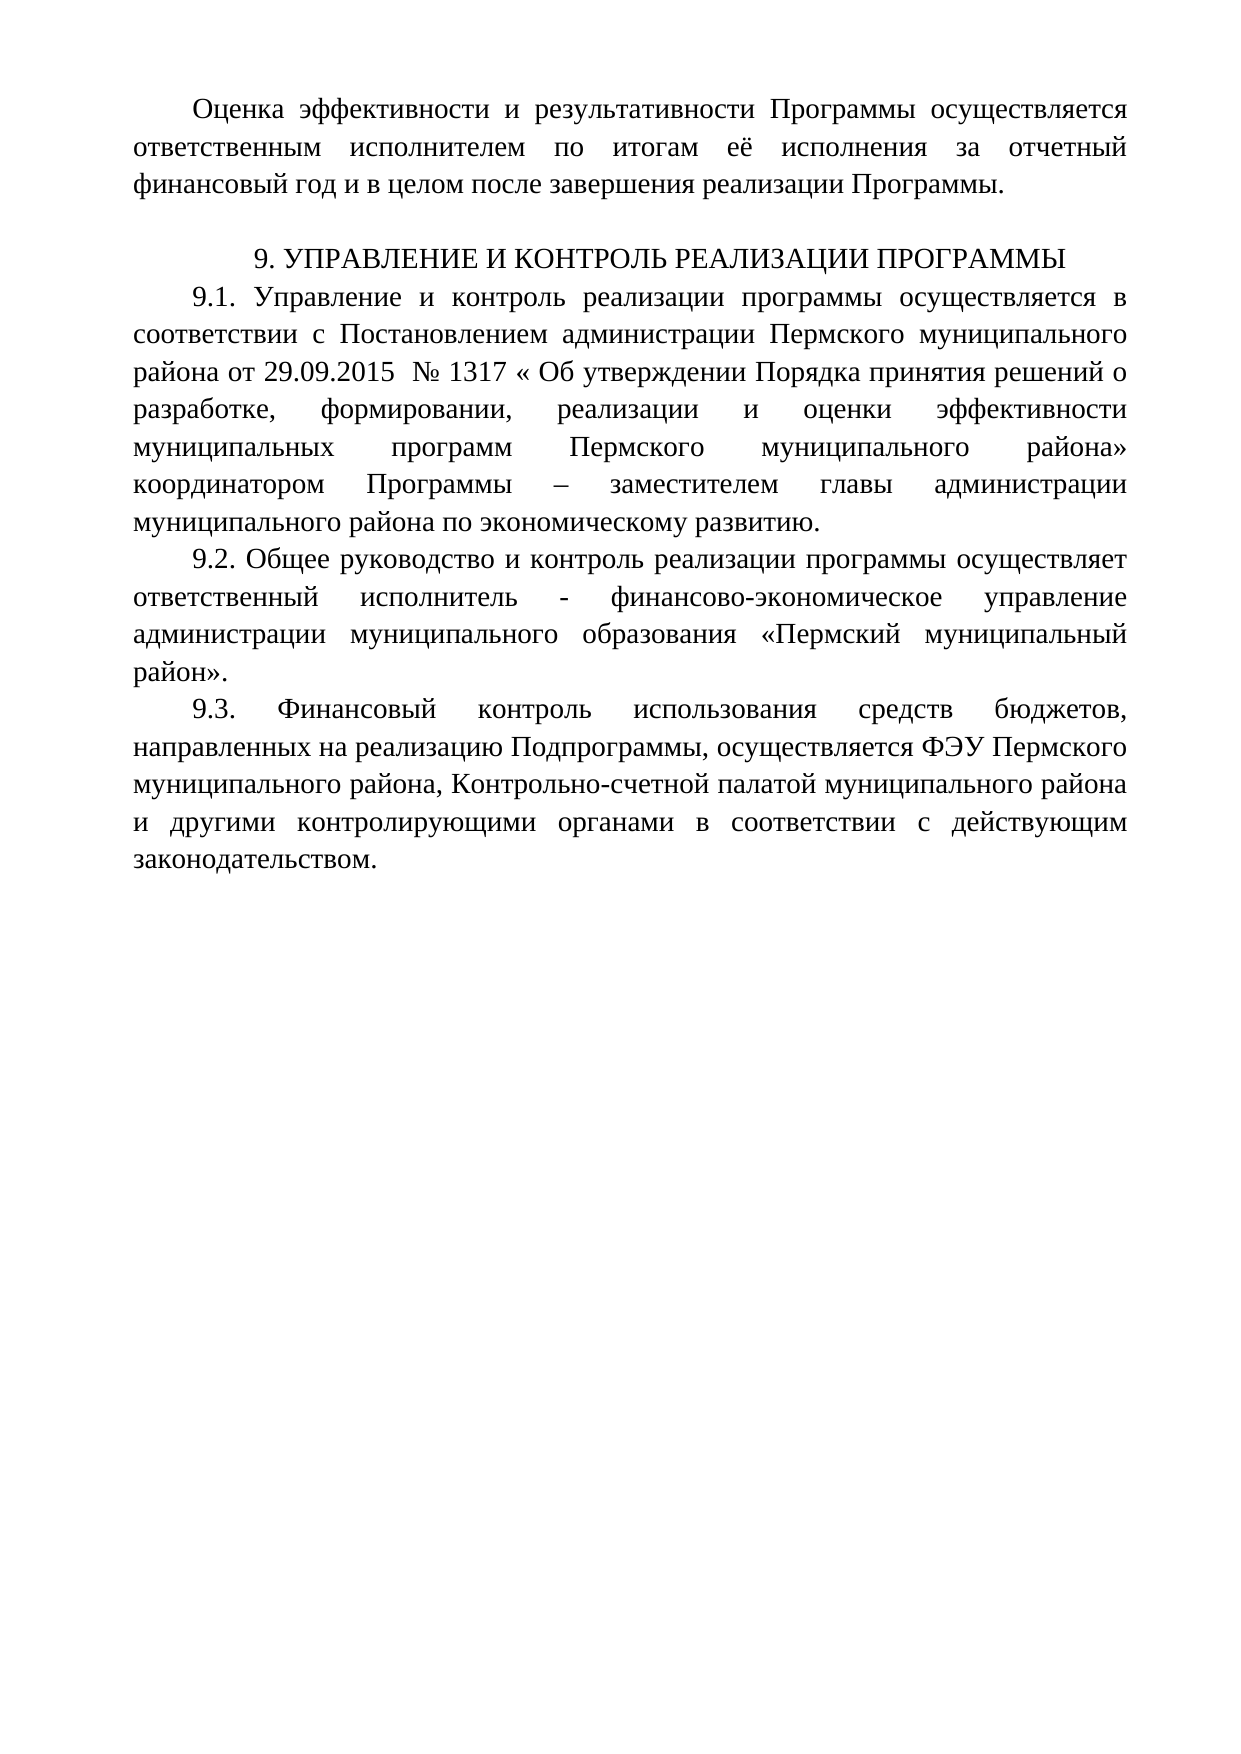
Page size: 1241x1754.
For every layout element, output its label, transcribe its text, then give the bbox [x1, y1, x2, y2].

text Оценка эффективности и результативности Программы осуществляется ответственным исполнителем по итогам её исполнения за отчетный финансовый год и в целом после завершения реализации Программы. [133, 89, 1128, 201]
text 9.1. Управление и контроль реализации программы осуществляется в соответствии с Постановлением администрации Пермского муниципального района от 29.09.2015 № 1317 « Об утверждении Порядка принятия решений о разработке, формировании, реализации и оценки эффективности муниципальных программ Пермского муниципального района» координатором Программы – заместителем главы администрации муниципального района по экономическому развитию. [133, 276, 1128, 539]
text 9.2. Общее руководство и контроль реализации программы осуществляет ответственный исполнитель - финансово-экономическое управление администрации муниципального образования «Пермский муниципальный район». [133, 539, 1128, 689]
text 9.3. Финансовый контроль использования средств бюджетов, направленных на реализацию Подпрограммы, осуществляется ФЭУ Пермского муниципального района, Контрольно-счетной палатой муниципального района и другими контролирующими органами в соответствии с действующим законодательством. [133, 689, 1128, 876]
text 9. УПРАВЛЕНИЕ И КОНТРОЛЬ РЕАЛИЗАЦИИ ПРОГРАММЫ [133, 239, 1128, 276]
